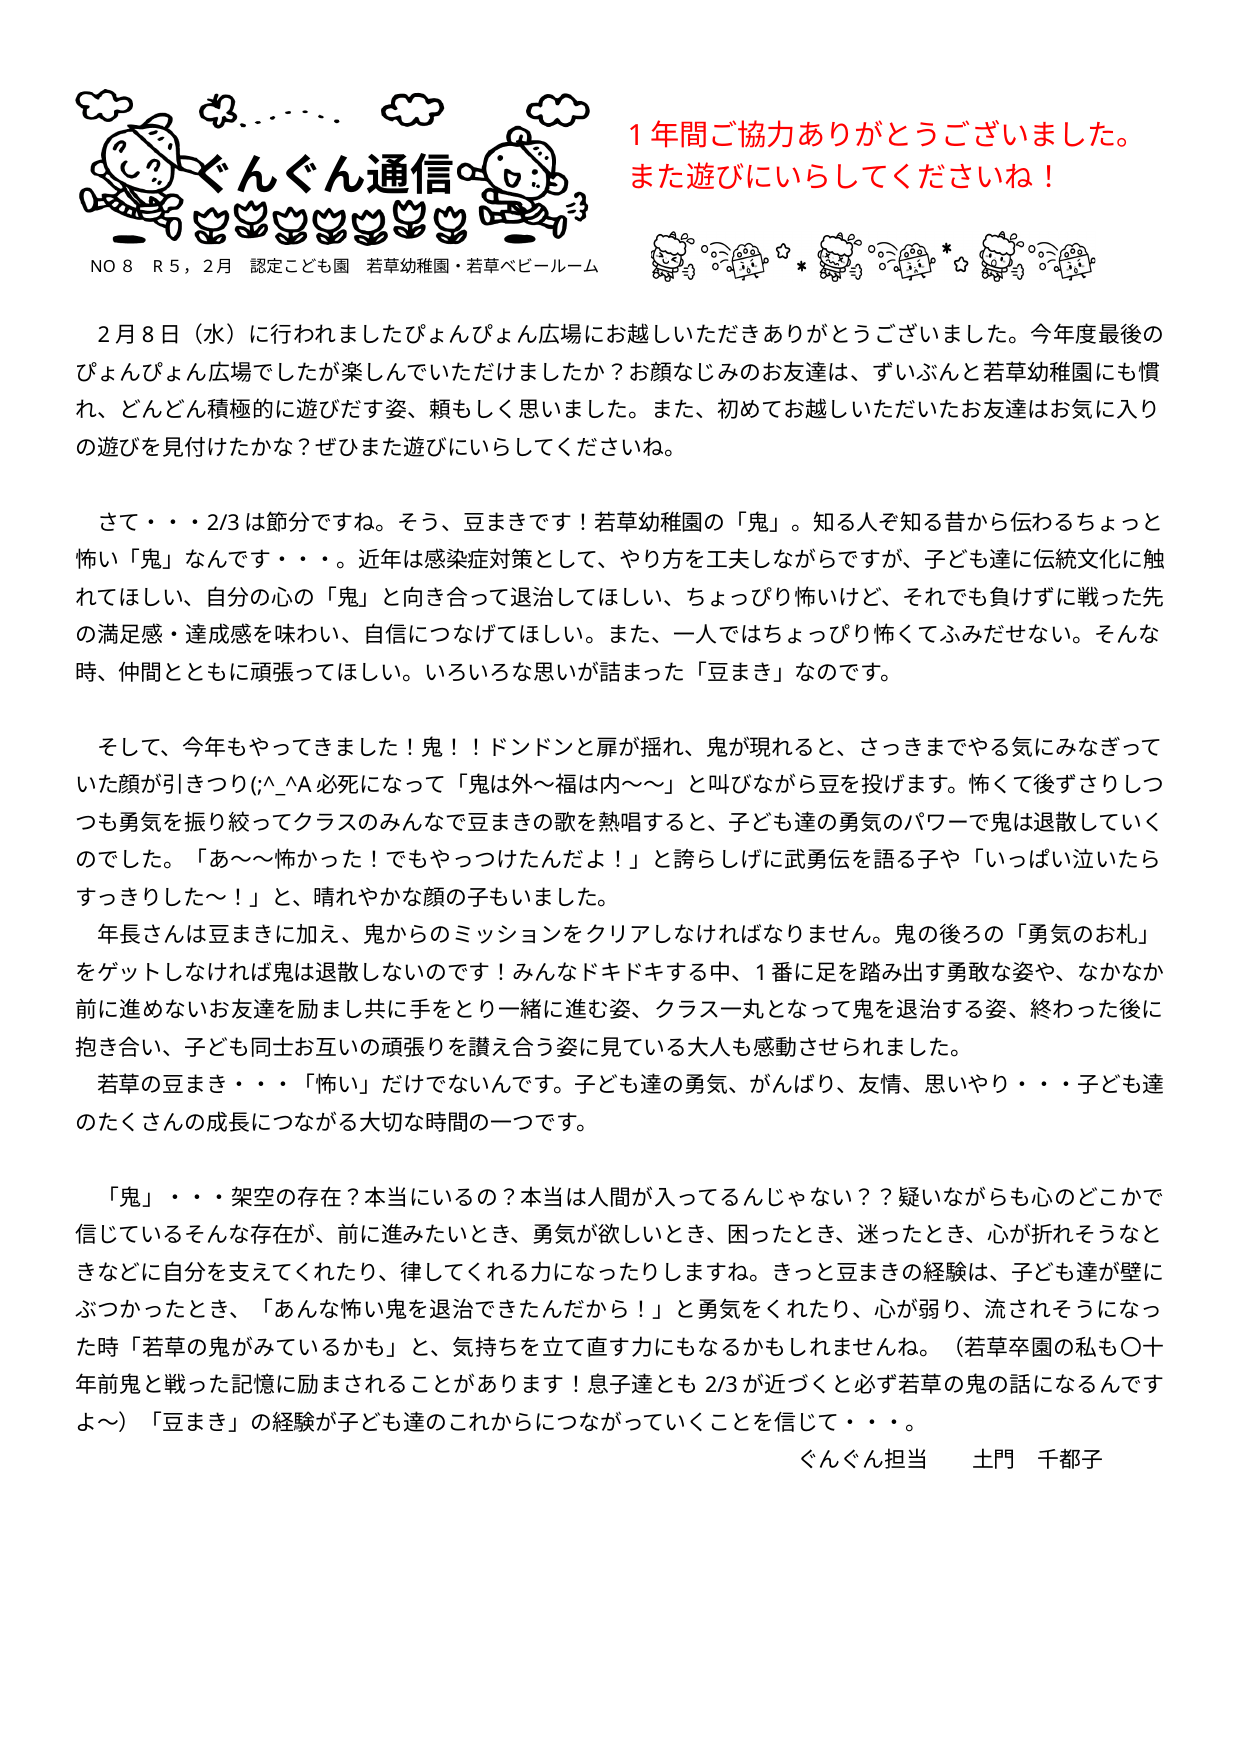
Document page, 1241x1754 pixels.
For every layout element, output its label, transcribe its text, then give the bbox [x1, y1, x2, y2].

text 「鬼」・・・架空の存在？本当にいるの？本当は人間が入ってるんじゃない？？疑いながらも心のどこかで信じているそんな存在が、前に進みたいとき、勇気が欲しいとき、困ったとき、迷ったとき、心が折れそうなときなどに自分を支えてくれたり、律してくれる力になったりしますね。きっと豆まきの経験は、子ども達が壁にぶつかったとき、「あんな怖い鬼を退治できたんだから！」と勇気をくれたり、心が弱り、流されそうになった時「若草の鬼がみているかも」と、気持ちを立て直す力にもなるかもしれませんね。（若草卒園の私も〇十年前鬼と戦った記憶に励まされることがあります！息子達とも2/3が近づくと必ず若草の鬼の話になるんですよ～）「豆まき」の経験が子ども達のこれからにつながっていくことを信じて・・・。 [75, 1177, 1165, 1439]
picture [651, 231, 1096, 282]
text 若草の豆まき・・・「怖い」だけでないんです。子ども達の勇気、がんばり、友情、思いやり・・・子ども達のたくさんの成長につながる大切な時間の一つです。 [75, 1064, 1165, 1139]
text さて・・・2/3は節分ですね。そう、豆まきです！若草幼稚園の「鬼」。知る人ぞ知る昔から伝わるちょっと怖い「鬼」なんです・・・。近年は感染症対策として、やり方を工夫しながらですが、子ども達に伝統文化に触れてほしい、自分の心の「鬼」と向き合って退治してほしい、ちょっぴり怖いけど、それでも負けずに戦った先の満足感・達成感を味わい、自信につなげてほしい。また、一人ではちょっぴり怖くてふみだせない。そんな時、仲間とともに頑張ってほしい。いろいろな思いが詰まった「豆まき」なのです。 [75, 502, 1165, 689]
picture [75, 89, 590, 246]
text ぐんぐん担当 土門 千都子 [75, 1439, 1165, 1477]
text そして、今年もやってきました！鬼！！ドンドンと扉が揺れ、鬼が現れると、さっきまでやる気にみなぎっていた顔が引きつり(;^_^A必死になって「鬼は外～福は内～～」と叫びながら豆を投げます。怖くて後ずさりしつつも勇気を振り絞ってクラスのみんなで豆まきの歌を熱唱すると、子ども達の勇気のパワーで鬼は退散していくのでした。「あ～～怖かった！でもやっつけたんだよ！」と誇らしげに武勇伝を語る子や「いっぱい泣いたらすっきりした～！」と、晴れやかな顔の子もいました。 [75, 727, 1165, 914]
text 2月8日（水）に行われましたぴょんぴょん広場にお越しいただきありがとうございました。今年度最後のぴょんぴょん広場でしたが楽しんでいただけましたか？お顔なじみのお友達は、ずいぶんと若草幼稚園にも慣れ、どんどん積極的に遊びだす姿、頼もしく思いました。また、初めてお越しいただいたお友達はお気に入りの遊びを見付けたかな？ぜひまた遊びにいらしてくださいね。 [75, 314, 1165, 464]
text 年長さんは豆まきに加え、鬼からのミッションをクリアしなければなりません。鬼の後ろの「勇気のお札」をゲットしなければ鬼は退散しないのです！みんなドキドキする中、1番に足を踏み出す勇敢な姿や、なかなか前に進めないお友達を励まし共に手をとり一緒に進む姿、クラス一丸となって鬼を退治する姿、終わった後に抱き合い、子ども同士お互いの頑張りを讃え合う姿に見ている大人も感動させられました。 [75, 914, 1165, 1064]
